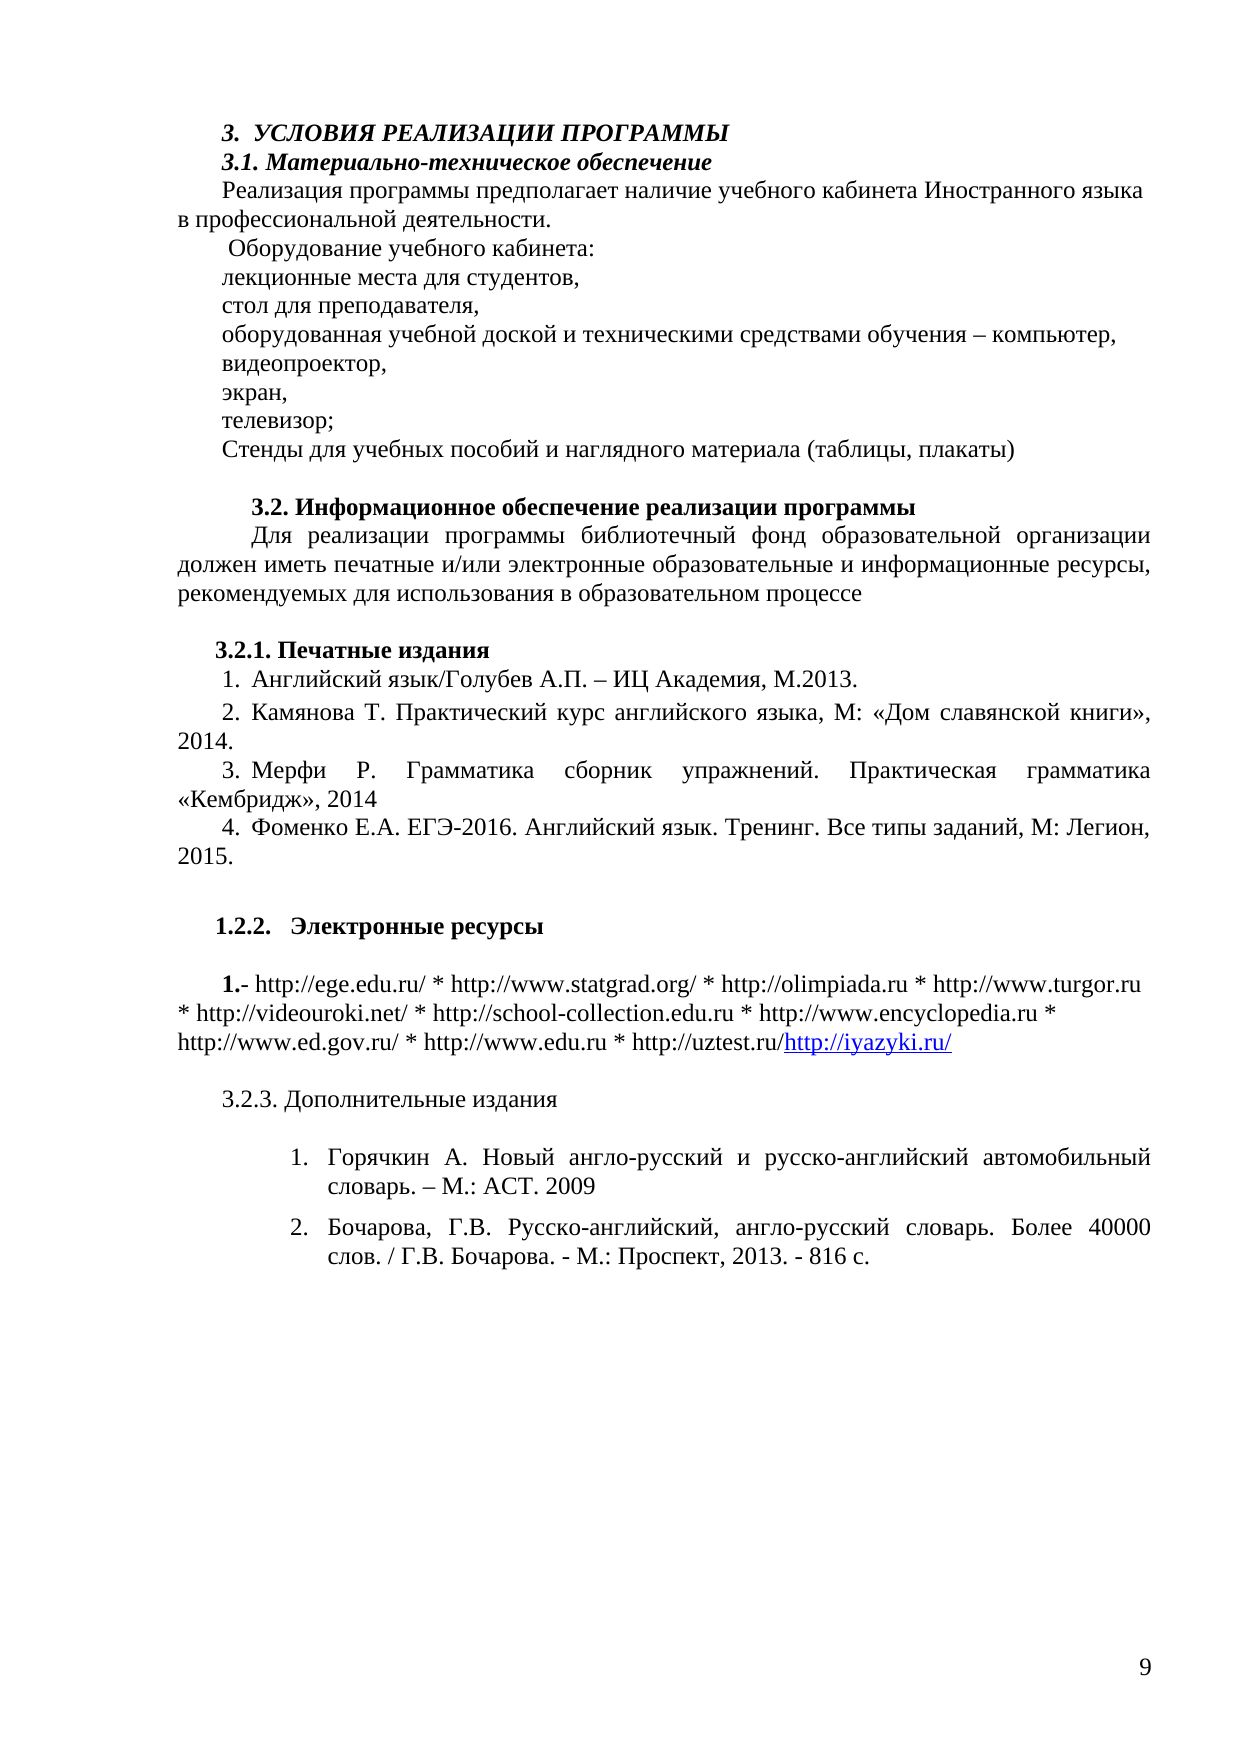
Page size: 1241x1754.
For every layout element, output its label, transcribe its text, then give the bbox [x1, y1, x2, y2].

list Бочарова, Г.В. Русско-английский, англо-русский словарь. Более 40000 слов. / Г.В. Бочарова. - М.: Проспект, 2013. - 816 c. [290, 1212, 1152, 1270]
text Реализация программы предполагает наличие учебного кабинета Иностранного языка в профессиональной деятельности. [177, 176, 1152, 233]
list Камянова Т. Практический курс английского языка, М: «Дом славянской книги», 2014. [177, 697, 1152, 755]
text оборудованная учебной доской и техническими средствами обучения – компьютер, [177, 319, 1152, 348]
text 3.2.1. Печатные издания [215, 636, 1152, 664]
text Для реализации программы библиотечный фонд образовательной организации должен иметь печатные и/или электронные образовательные и информационные ресурсы, рекомендуемых для использования в образовательном процессе [177, 521, 1152, 607]
text 1.- http://ege.edu.ru/ * http://www.statgrad.org/ * http://olimpiada.ru * http://www.turgor.ru * http://videouroki.net/ * http://school-collection.edu.ru * http://www.encyclopedia.ru * http://www.ed.gov.ru/ * http://www.edu.ru * http://uztest.ru/http://iyazyki.ru/ [177, 969, 1152, 1055]
text 3.2. Информационное обеспечение реализации программы [177, 492, 1152, 521]
text стол для преподавателя, [177, 291, 1152, 319]
text Стенды для учебных пособий и наглядного материала (таблицы, плакаты) [177, 434, 1152, 463]
list Английский язык/Голубев А.П. – ИЦ Академия, М.2013. [177, 664, 1152, 693]
text видеопроектор, [177, 348, 1152, 377]
text лекционные места для студентов, [177, 262, 1152, 291]
list Фоменко Е.А. ЕГЭ-2016. Английский язык. Тренинг. Все типы заданий, М: Легион, 2015. [177, 812, 1152, 870]
text 3. УСЛОВИЯ РЕАЛИЗАЦИИ ПРОГРАММЫ [177, 118, 1152, 147]
text 3.2.3. Дополнительные издания [177, 1084, 1152, 1113]
text телевизор; [177, 406, 1152, 434]
text Оборудование учебного кабинета: [177, 233, 1152, 262]
list Горячкин А. Новый англо-русский и русско-английский автомобильный словарь. – М.: АСТ. 2009 [290, 1142, 1152, 1200]
text 3.1. Материально-техническое обеспечение [177, 147, 1152, 176]
list Электронные ресурсы [215, 911, 1152, 940]
text экран, [177, 377, 1152, 406]
list Мерфи Р. Грамматика сборник упражнений. Практическая грамматика «Кембридж», 2014 [177, 755, 1152, 812]
